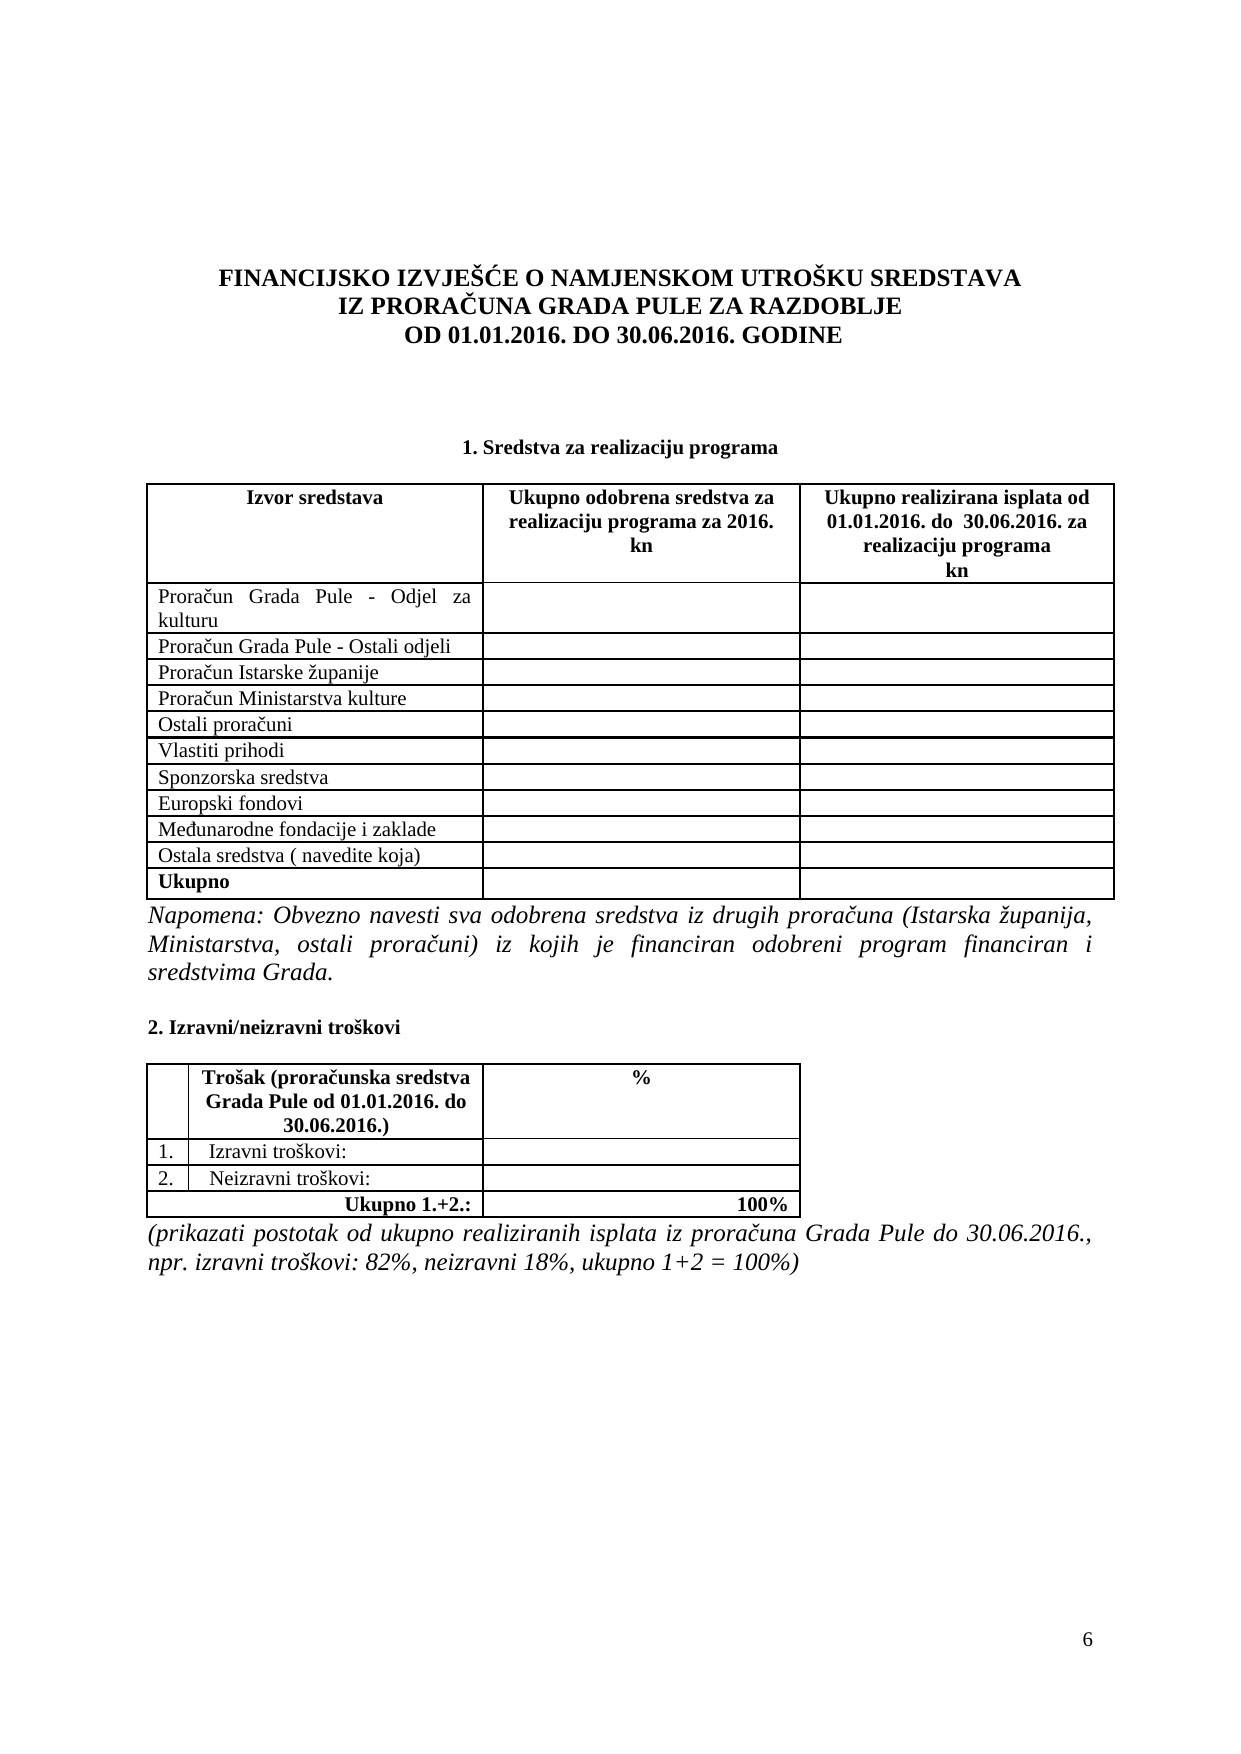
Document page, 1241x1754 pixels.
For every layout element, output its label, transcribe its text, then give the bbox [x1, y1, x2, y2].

table_cell Izravni troškovi: [189, 1140, 482, 1163]
table_cell [801, 584, 1113, 632]
table_header Trošak (proračunska sredstva Grada Pule od 01.01.2016. do 30.06.2016.) [189, 1065, 482, 1137]
table_cell [801, 843, 1113, 867]
table_cell [801, 634, 1113, 658]
table_cell Proračun Grada Pule - Ostali odjeli [148, 634, 482, 658]
table_cell 2. [148, 1166, 188, 1190]
table_cell [484, 739, 799, 762]
table_cell [484, 843, 799, 867]
table_cell 100% [484, 1192, 799, 1216]
table_cell Proračun Grada Pule - Odjel za kulturu [148, 584, 482, 632]
table_cell [801, 660, 1113, 684]
table_cell Proračun Istarske županije [148, 660, 482, 684]
table_cell [484, 634, 799, 658]
table_cell Međunarodne fondacije i zaklade [148, 817, 482, 841]
table_cell [801, 791, 1113, 815]
table_cell Neizravni troškovi: [189, 1166, 482, 1190]
table_cell [484, 712, 799, 736]
text IZ PRORAČUNA GRADA PULE ZA RAZDOBLJE [148, 291, 1093, 320]
text (prikazati postotak od ukupno realiziranih isplata iz proračuna Grada Pule do 30.06.2016., npr. izravni troškovi: 82%, neizravni 18%, ukupno 1+2 = 100%) [148, 1218, 1093, 1275]
text 2. Izravni/neizravni troškovi [148, 1015, 1093, 1039]
table_header % [484, 1065, 799, 1137]
table_header [148, 1065, 188, 1137]
table_cell Ostala sredstva ( navedite koja) [148, 843, 482, 867]
table_cell [801, 765, 1113, 789]
subtitle FINANCIJSKO IZVJEŠĆE O namjenskom UTROŠKU sredstava [148, 263, 1093, 291]
table_header Izvor sredstava [148, 485, 482, 582]
table_cell Ukupno 1.+2.: [148, 1192, 482, 1216]
table_cell Vlastiti prihodi [148, 739, 482, 762]
table_cell [484, 765, 799, 789]
table_cell Sponzorska sredstva [148, 765, 482, 789]
table_cell Europski fondovi [148, 791, 482, 815]
table_cell Proračun Ministarstva kulture [148, 686, 482, 710]
table_header Ukupno odobrena sredstva za realizaciju programa za 2016. kn [484, 485, 799, 582]
table_cell [484, 869, 799, 898]
table_cell [801, 686, 1113, 710]
table_cell Ostali proračuni [148, 712, 482, 736]
table_cell [484, 1166, 799, 1190]
table_cell [484, 1139, 799, 1163]
table_cell [801, 739, 1113, 762]
table_cell 1. [148, 1140, 188, 1163]
text OD 01.01.2016. DO 30.06.2016. GODINE [148, 320, 1093, 349]
table_cell [801, 712, 1113, 736]
table_cell Ukupno [148, 869, 482, 898]
table_cell [484, 686, 799, 710]
table_cell [801, 817, 1113, 841]
table_header Ukupno realizirana isplata od 01.01.2016. do 30.06.2016. za realizaciju programa kn [801, 485, 1113, 582]
table_cell [484, 817, 799, 841]
table_cell [484, 583, 799, 632]
table_cell [801, 869, 1113, 898]
table_cell [484, 660, 799, 684]
text Napomena: Obvezno navesti sva odobrena sredstva iz drugih proračuna (Istarska županija, Ministarstva, ostali proračuni) iz kojih je financiran odobreni program financiran i sredstvima Grada. [148, 900, 1093, 986]
text 1. Sredstva za realizaciju programa [148, 435, 1093, 459]
table_cell [484, 791, 799, 815]
